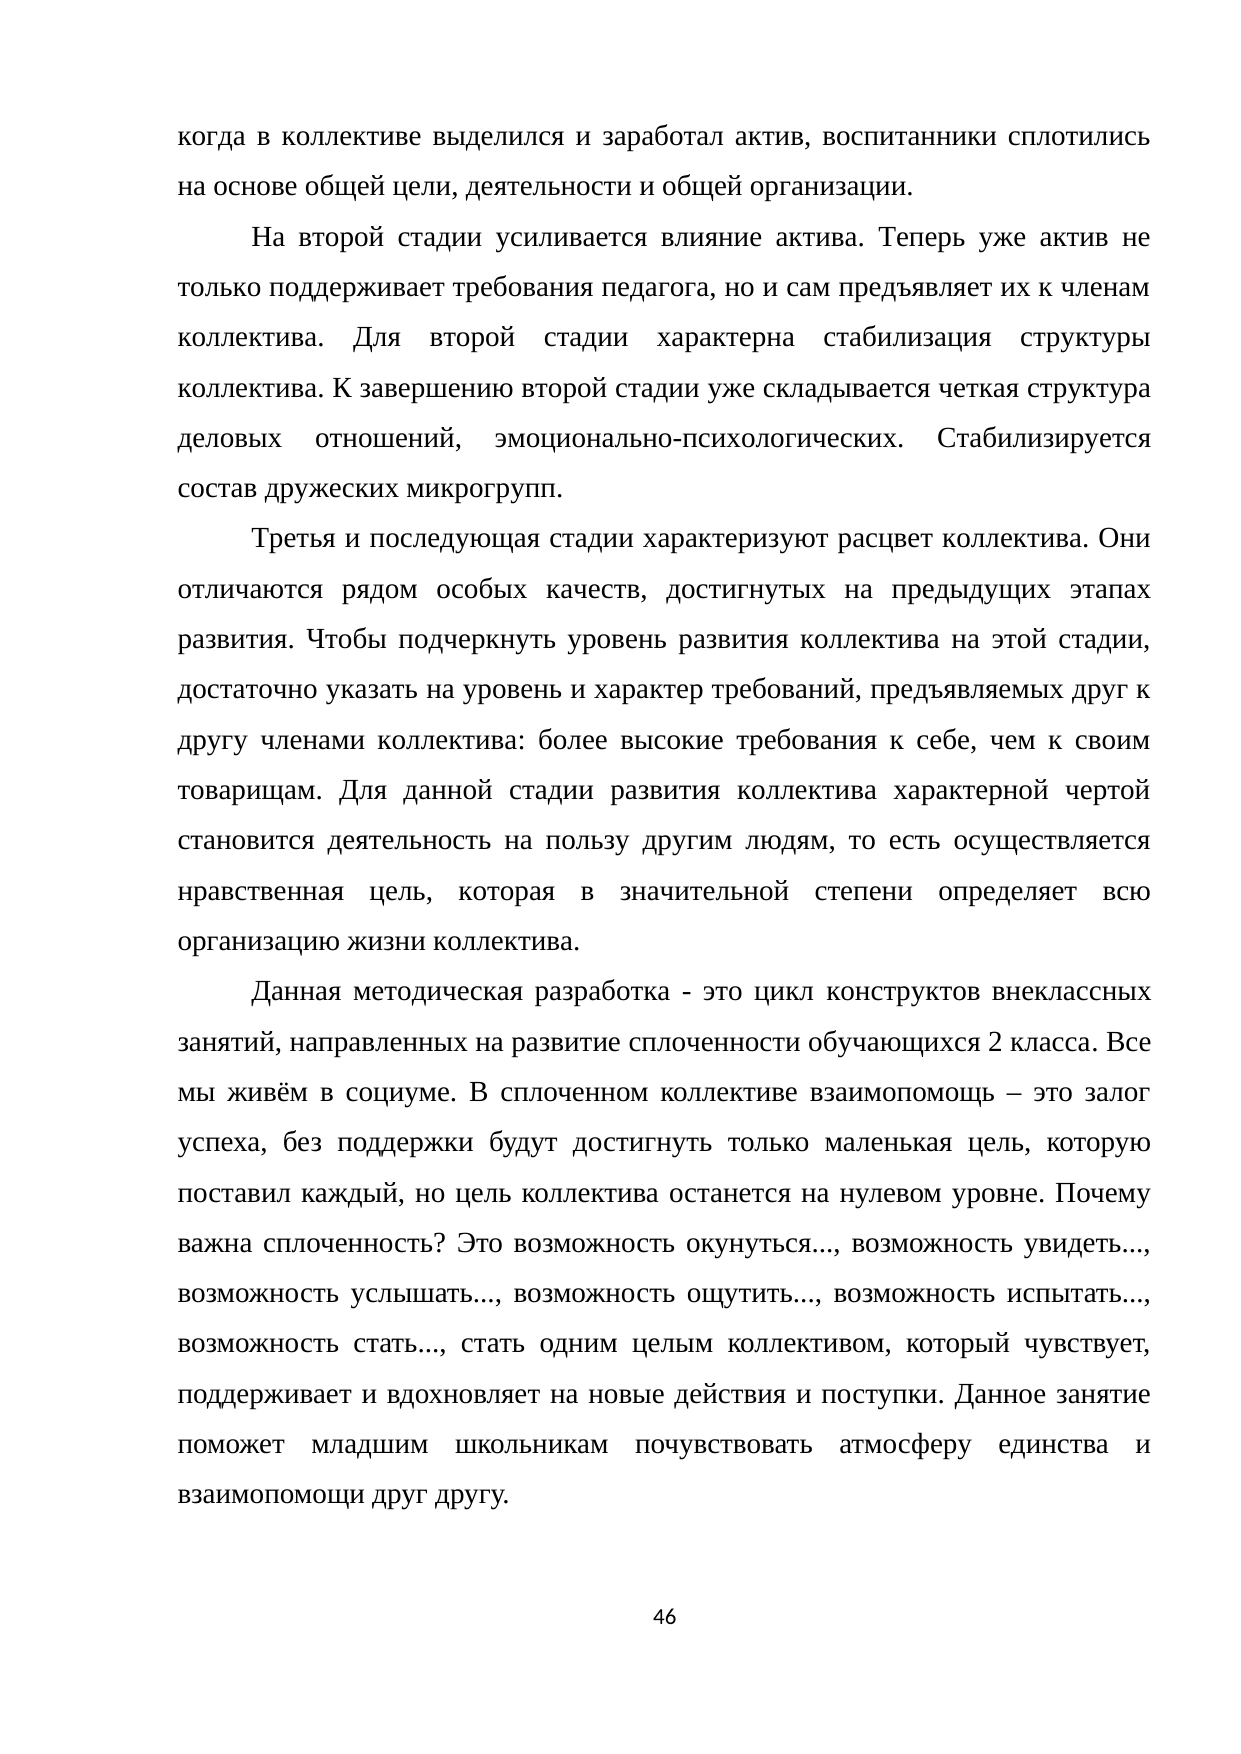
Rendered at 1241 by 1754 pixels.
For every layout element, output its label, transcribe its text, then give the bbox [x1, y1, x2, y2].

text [177, 118, 1152, 202]
text На второй стадии усиливается влияние актива. Теперь уже актив не только поддерживает требования педагога, но и сам предъявляет их к членам коллектива. Для второй стадии характерна стабилизация структуры коллектива. К завершению второй стадии уже складывается четкая структура деловых отношений, эмоционально-психологических. Стабилизируется состав дружеских микрогрупп. [177, 219, 1152, 504]
text Данная методическая разработка - это цикл конструктов внеклассных занятий, направленных на развитие сплоченности обучающихся 2 класса. Все мы живём в социуме. В сплоченном коллективе взаимопомощь – это залог успеха, без поддержки будут достигнуть только маленькая цель, которую поставил каждый, но цель коллектива останется на нулевом уровне. Почему важна сплоченность? Это возможность окунуться..., возможность увидеть..., возможность услышать..., возможность ощутить..., возможность испытать..., возможность стать..., стать одним целым коллективом, который чувствует, поддерживает и вдохновляет на новые действия и поступки. Данное занятие поможет младшим школьникам почувствовать атмосферу единства и взаимопомощи друг другу. [177, 973, 1152, 1510]
text Третья и последующая стадии характеризуют расцвет коллектива. Они отличаются рядом особых качеств, достигнутых на предыдущих этапах развития. Чтобы подчеркнуть уровень развития коллектива на этой стадии, достаточно указать на уровень и характер требований, предъявляемых друг к другу членами коллектива: более высокие требования к себе, чем к своим товарищам. Для данной стадии развития коллектива характерной чертой становится деятельность на пользу другим людям, то есть осуществляется нравственная цель, которая в значительной степени определяет всю организацию жизни коллектива. [177, 521, 1152, 957]
